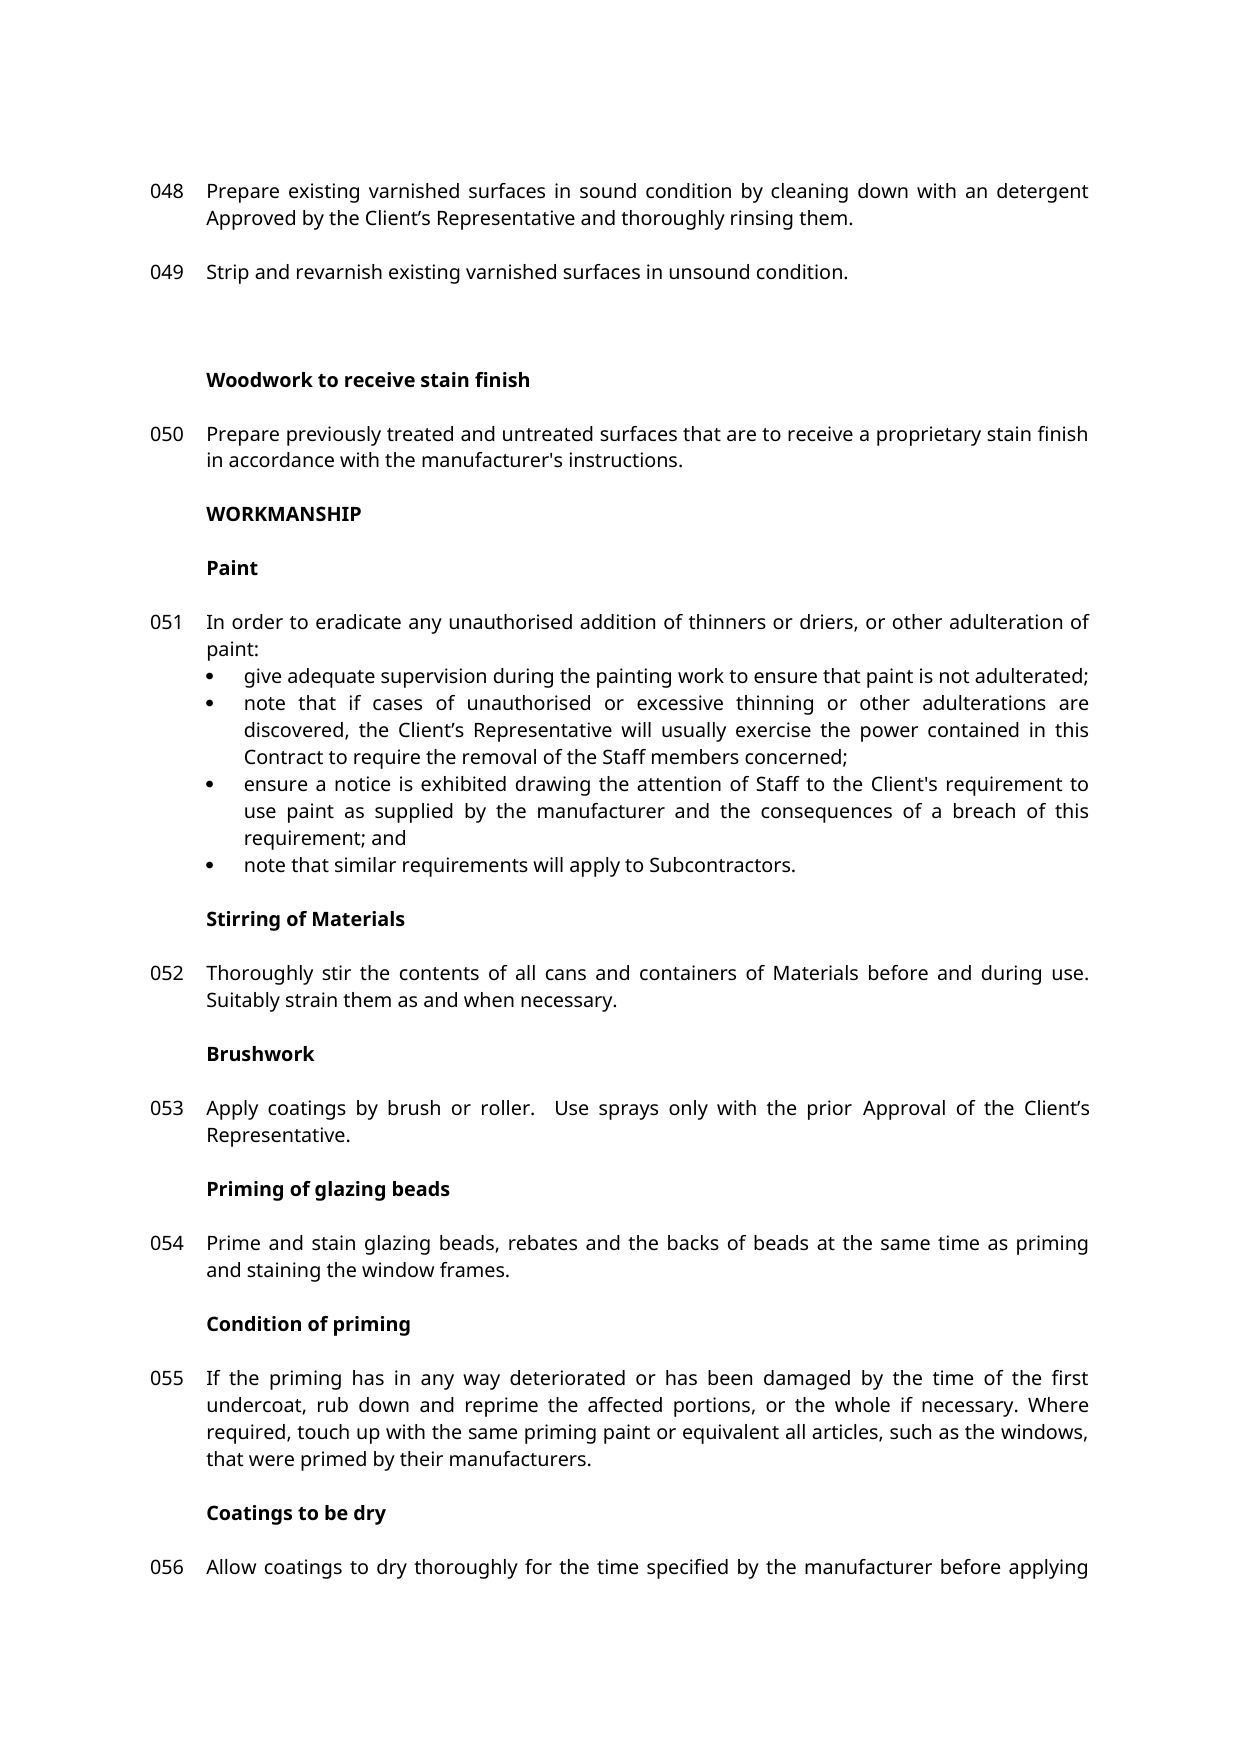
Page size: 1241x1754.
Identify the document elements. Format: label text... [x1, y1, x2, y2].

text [150, 1553, 1090, 1580]
text Coatings to be dry [150, 1499, 1090, 1526]
list note that if cases of unauthorised or excessive thinning or other adulterations are discovered, the Client’s Representative will usually exercise the power contained in this Contract to require the removal of the Staff members concerned; [206, 689, 1090, 771]
text Paint [150, 555, 1090, 582]
text 052 Thoroughly stir the contents of all cans and containers of Materials before and during use. Suitably strain them as and when necessary. [150, 959, 1090, 1013]
text Brushwork [150, 1040, 1090, 1067]
text Stirring of Materials [150, 905, 1090, 932]
list note that similar requirements will apply to Subcontractors. [206, 851, 1090, 878]
text 055 If the priming has in any way deteriorated or has been damaged by the time of the first undercoat, rub down and reprime the affected portions, or the whole if necessary. Where required, touch up with the same priming paint or equivalent all articles, such as the windows, that were primed by their manufacturers. [150, 1364, 1090, 1472]
text 049 Strip and revarnish existing varnished surfaces in unsound condition. [150, 258, 1090, 285]
text 050 Prepare previously treated and untreated surfaces that are to receive a proprietary stain finish in accordance with the manufacturer's instructions. [150, 420, 1090, 474]
text Woodwork to receive stain finish [150, 366, 1090, 393]
text 048 Prepare existing varnished surfaces in sound condition by cleaning down with an detergent Approved by the Client’s Representative and thoroughly rinsing them. [150, 177, 1090, 231]
text Condition of priming [150, 1310, 1090, 1337]
text Priming of glazing beads [150, 1175, 1090, 1202]
text 051 In order to eradicate any unauthorised addition of thinners or driers, or other adulteration of paint: [150, 609, 1090, 663]
text 054 Prime and stain glazing beads, rebates and the backs of beads at the same time as priming and staining the window frames. [150, 1229, 1090, 1283]
text WORKMANSHIP [150, 501, 1090, 528]
list give adequate supervision during the painting work to ensure that paint is not adulterated; [206, 663, 1090, 689]
text 053 Apply coatings by brush or roller. Use sprays only with the prior Approval of the Client’s Representative. [150, 1094, 1090, 1148]
list ensure a notice is exhibited drawing the attention of Staff to the Client's requirement to use paint as supplied by the manufacturer and the consequences of a breach of this requirement; and [206, 771, 1090, 851]
